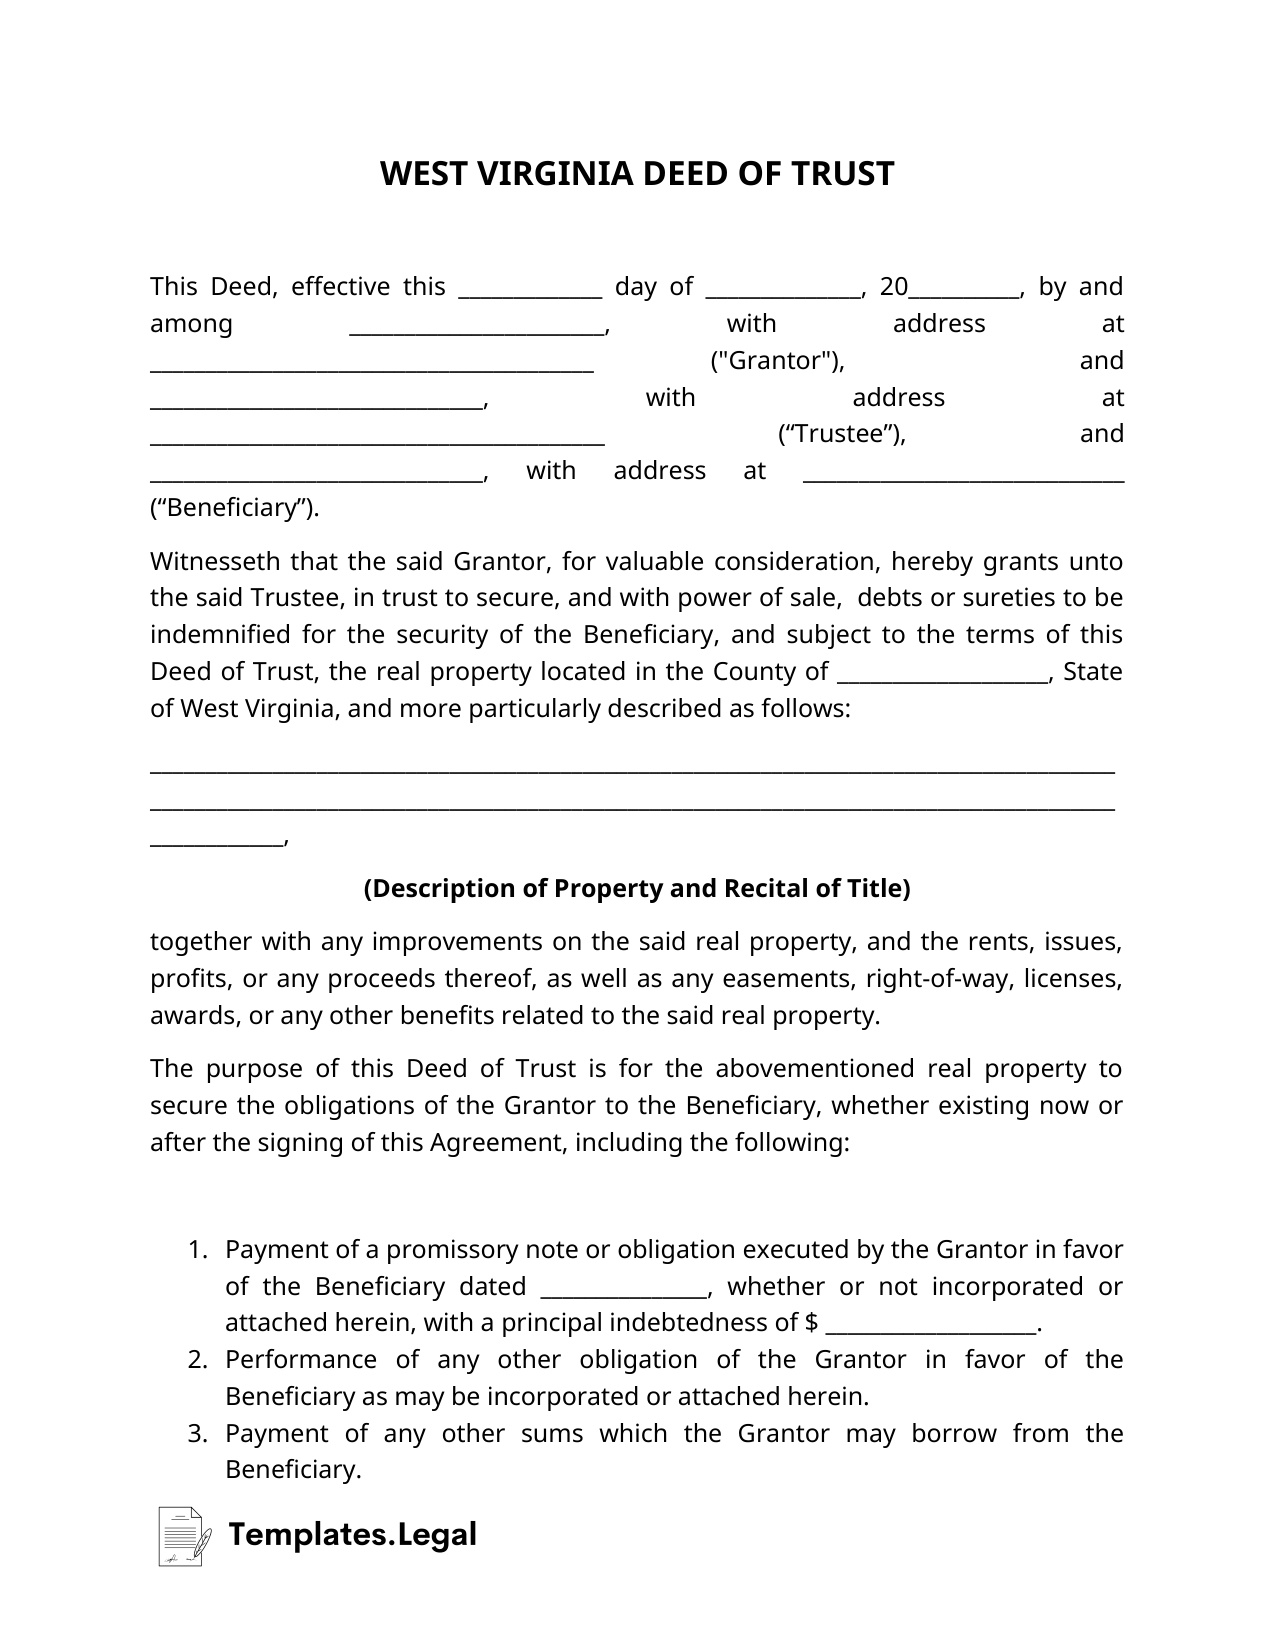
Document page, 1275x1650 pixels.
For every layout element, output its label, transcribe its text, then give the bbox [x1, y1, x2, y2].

text WEST VIRGINIA DEED OF TRUST [150, 150, 1125, 195]
list Payment of a promissory note or obligation executed by the Grantor in favor of the Beneficiary dated _______________, whether or not incorporated or attached herein, with a principal indebtedness of $ ___________________. [187, 1231, 1125, 1339]
picture [150, 1498, 484, 1575]
text (Description of Property and Recital of Title) [150, 871, 1125, 905]
text Witnesseth that the said Grantor, for valuable consideration, hereby grants unto the said Trustee, in trust to secure, and with power of sale, debts or sureties to be indemnified for the security of the Beneficiary, and subject to the terms of this Deed of Trust, the real property located in the County of ___________________, State of West Virginia, and more particularly described as follows: [150, 543, 1125, 724]
text This Deed, effective this _____________ day of ______________, 20__________, by and among _______________________, with address at ________________________________________ ("Grantor"), and ______________________________, with address at _________________________________________ (“Trustee”), and ______________________________, with address at _____________________________ (“Beneficiary”). [150, 269, 1125, 524]
list Performance of any other obligation of the Grantor in favor of the Beneficiary as may be incorporated or attached herein. [187, 1342, 1125, 1413]
list Payment of any other sums which the Grantor may borrow from the Beneficiary. [187, 1415, 1125, 1486]
text __________________________________________________________________________________________________________________________________________________________________________________________, [150, 744, 1125, 851]
text The purpose of this Deed of Trust is for the abovementioned real property to secure the obligations of the Grantor to the Beneficiary, whether existing now or after the signing of this Agreement, including the following: [150, 1051, 1125, 1159]
text together with any improvements on the said real property, and the rents, issues, profits, or any proceeds thereof, as well as any easements, right-of-way, licenses, awards, or any other benefits related to the said real property. [150, 924, 1125, 1032]
